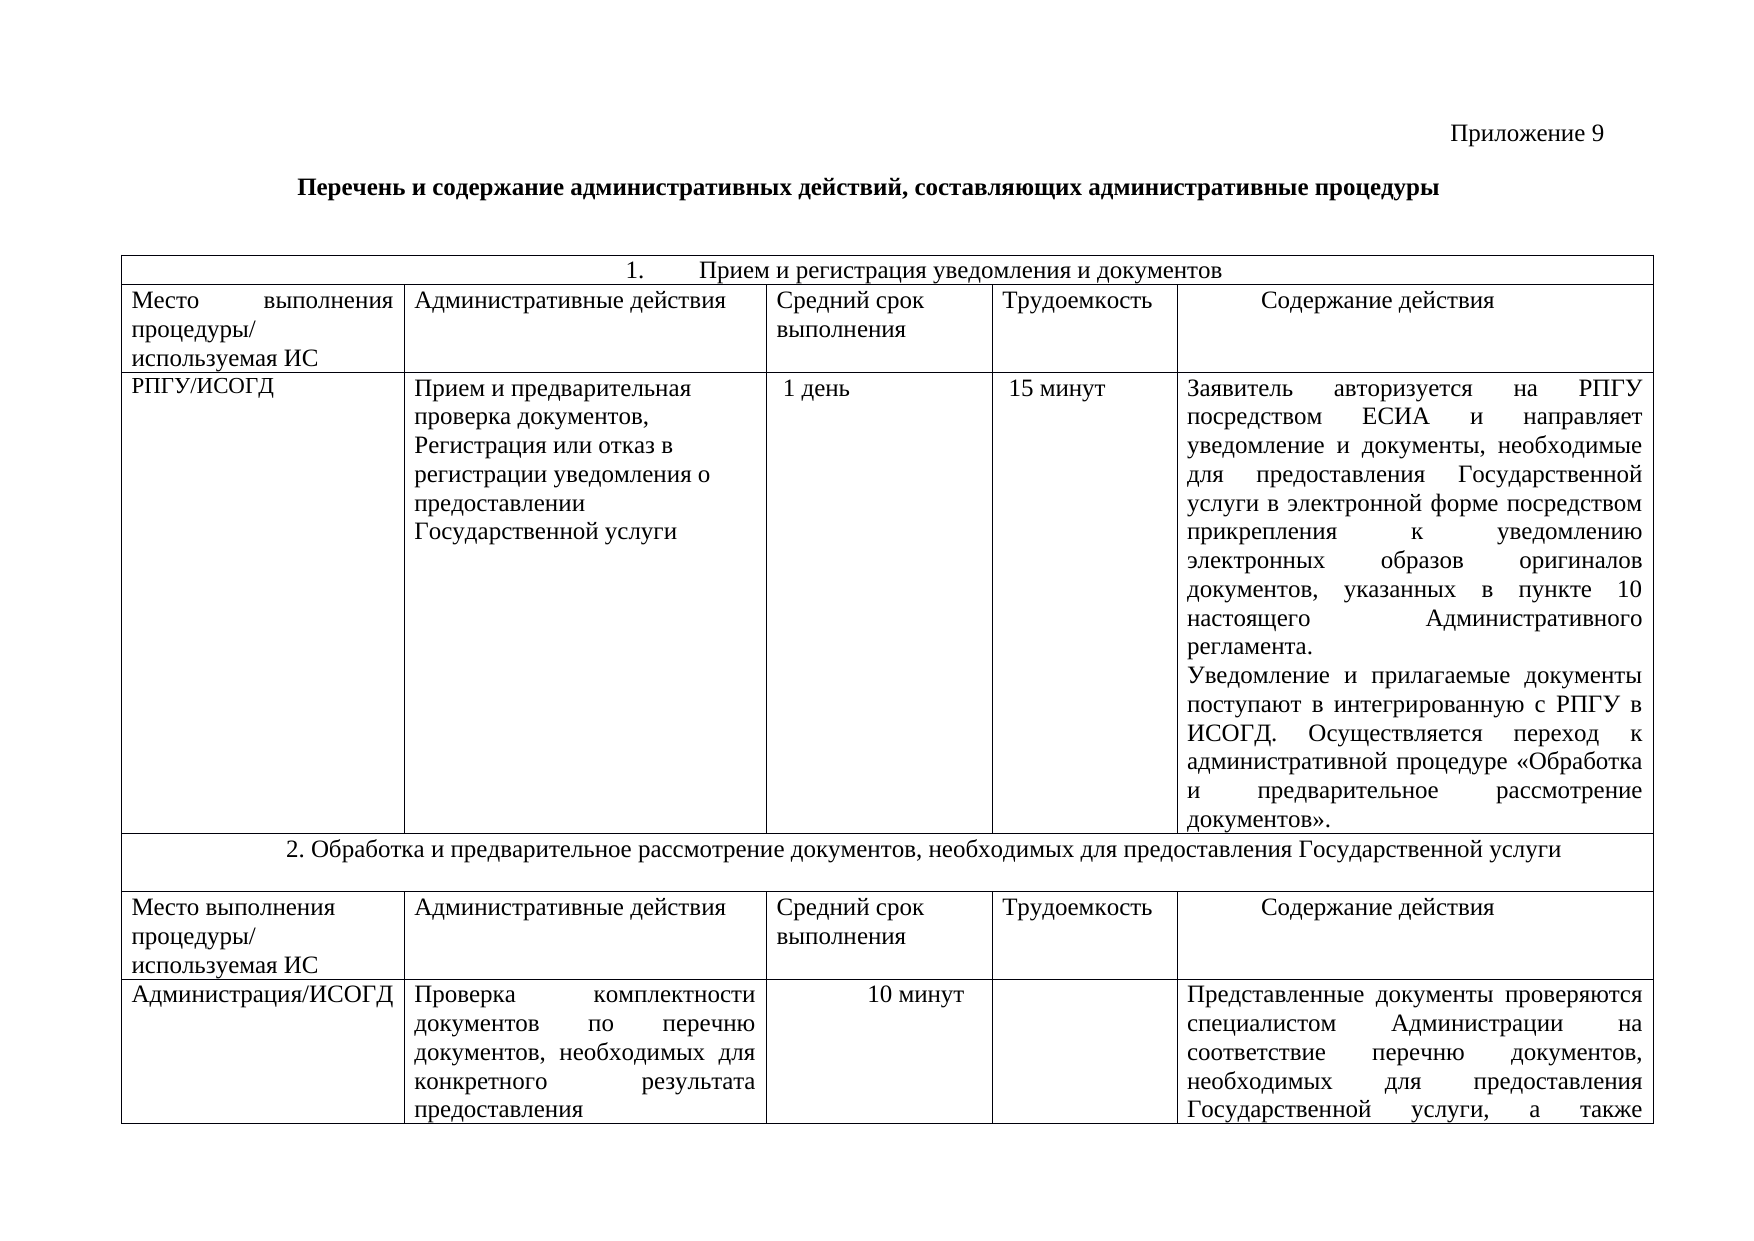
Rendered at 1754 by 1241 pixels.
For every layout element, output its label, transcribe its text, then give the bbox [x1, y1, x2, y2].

table_cell Административные действия [405, 285, 766, 372]
table_cell 2. Обработка и предварительное рассмотрение документов, необходимых для предоставления Государственной услуги [122, 834, 1653, 891]
table_cell Администрация/ИСОГД [122, 980, 404, 1123]
table_cell Содержание действия [1178, 892, 1653, 978]
table_cell РПГУ/ИСОГД [122, 373, 404, 833]
text Приложение 9 [1152, 118, 1604, 147]
table_cell Трудоемкость [993, 892, 1177, 978]
table_cell Место выполнения процедуры/ используемая ИС [122, 892, 404, 978]
table_cell Место выполнения процедуры/ используемая ИС [122, 285, 404, 372]
table_cell Заявитель авторизуется на РПГУ посредством ЕСИА и направляет уведомление и документы, необходимые для предоставления Государственной услуги в электронной форме посредством прикрепления к уведомлению электронных образов оригиналов документов, указанных в пункте 10 настоящего Административного регламента. Уведомление и прилагаемые документы поступают в интегрированную с РПГУ в ИСОГД. Осуществляется переход к административной процедуре «Обработка и предварительное рассмотрение документов». [1178, 373, 1653, 833]
table_cell 1 день [767, 373, 992, 833]
table_header 1. Прием и регистрация уведомления и документов [122, 256, 1653, 284]
table_cell [993, 980, 1177, 1123]
table_cell Административные действия [405, 892, 766, 978]
table_cell Содержание действия [1178, 285, 1653, 372]
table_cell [1178, 980, 1653, 1123]
text Перечень и содержание административных действий, составляющих административные процедуры [133, 172, 1604, 201]
table_cell Средний срок выполнения [767, 285, 992, 372]
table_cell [405, 980, 766, 1123]
table_cell 10 минут [767, 980, 992, 1123]
table_cell 15 минут [993, 373, 1177, 833]
table_cell Трудоемкость [993, 285, 1177, 372]
table_cell Прием и предварительная проверка документов, Регистрация или отказ в регистрации уведомления о предоставлении Государственной услуги [405, 373, 766, 833]
table_cell Средний срок выполнения [767, 892, 992, 978]
